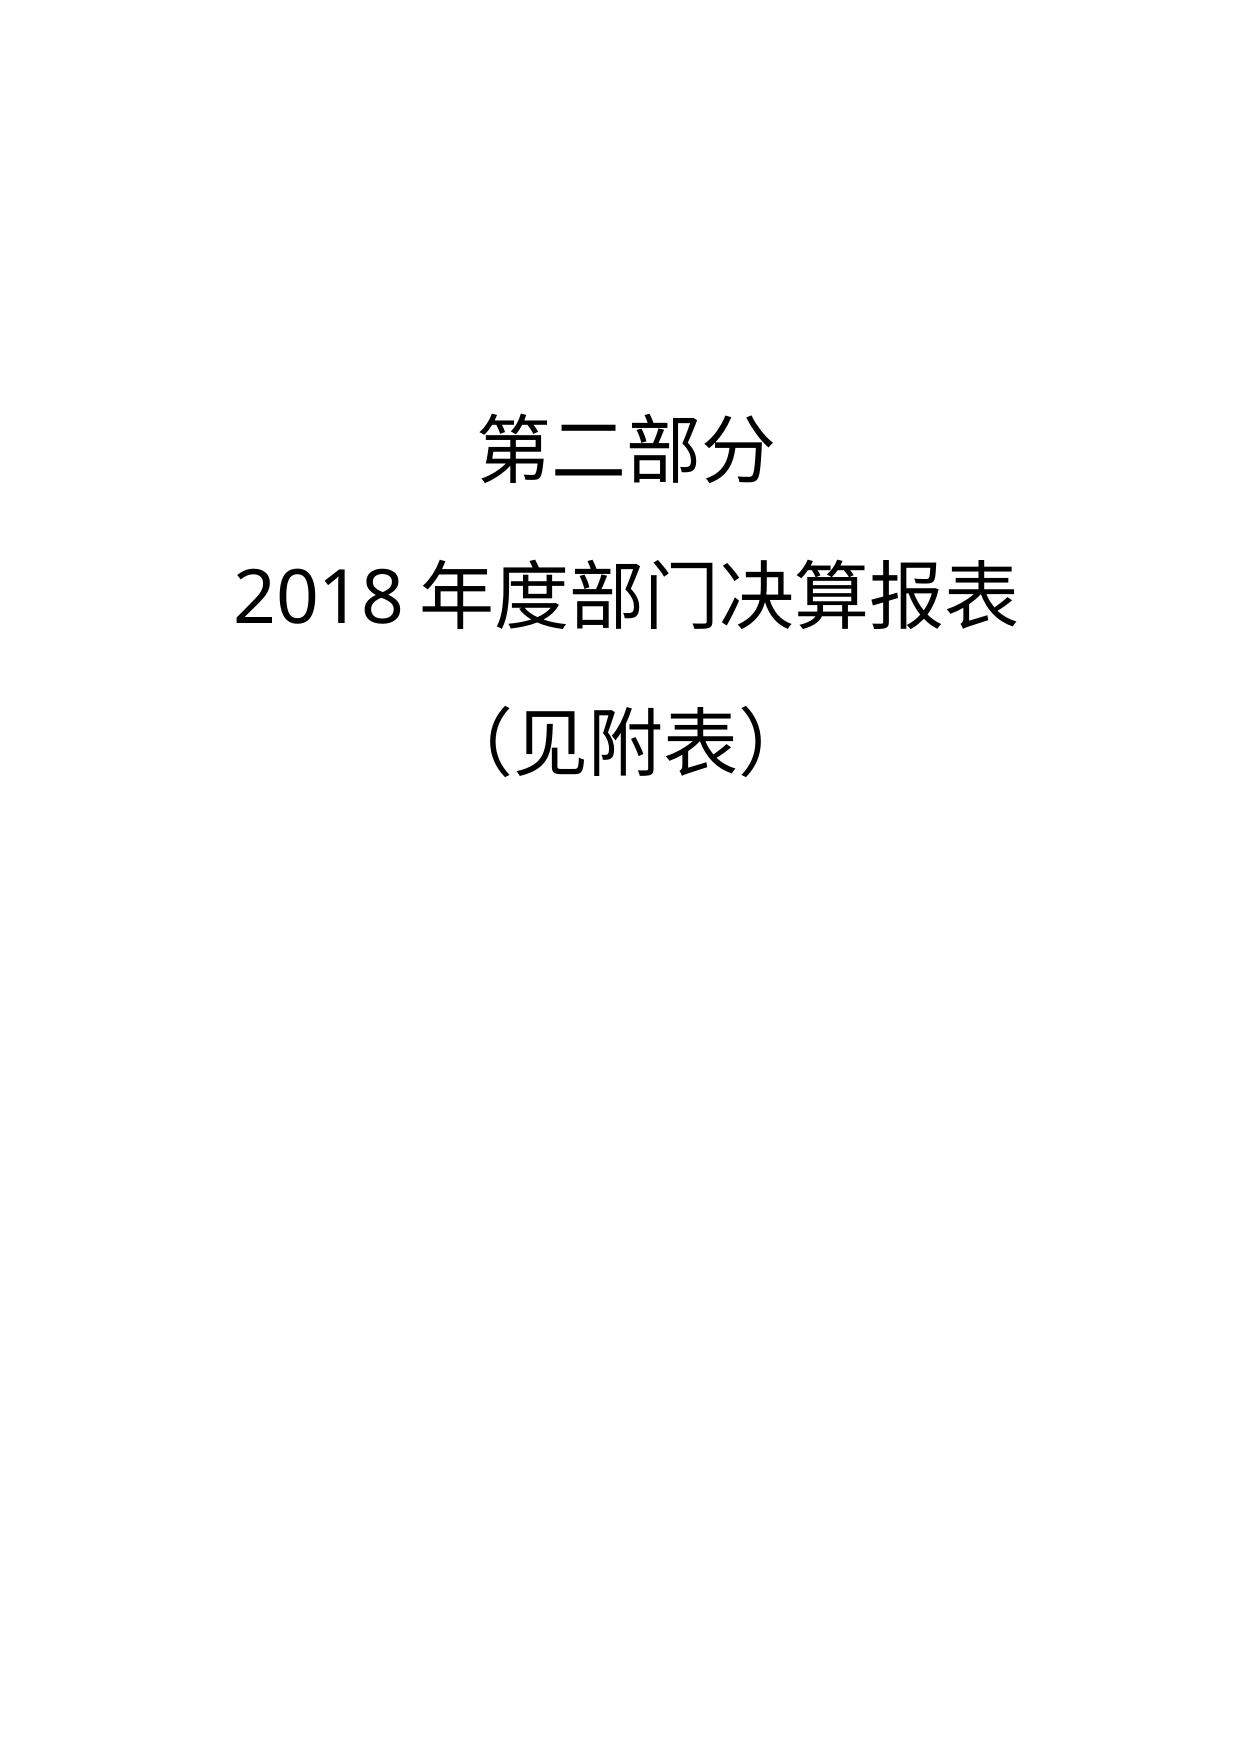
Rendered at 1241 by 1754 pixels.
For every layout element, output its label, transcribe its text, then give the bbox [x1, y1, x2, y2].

text 第二部分 [165, 379, 1087, 509]
text 2018年度部门决算报表 [165, 526, 1087, 656]
text （见附表） [165, 673, 1087, 803]
